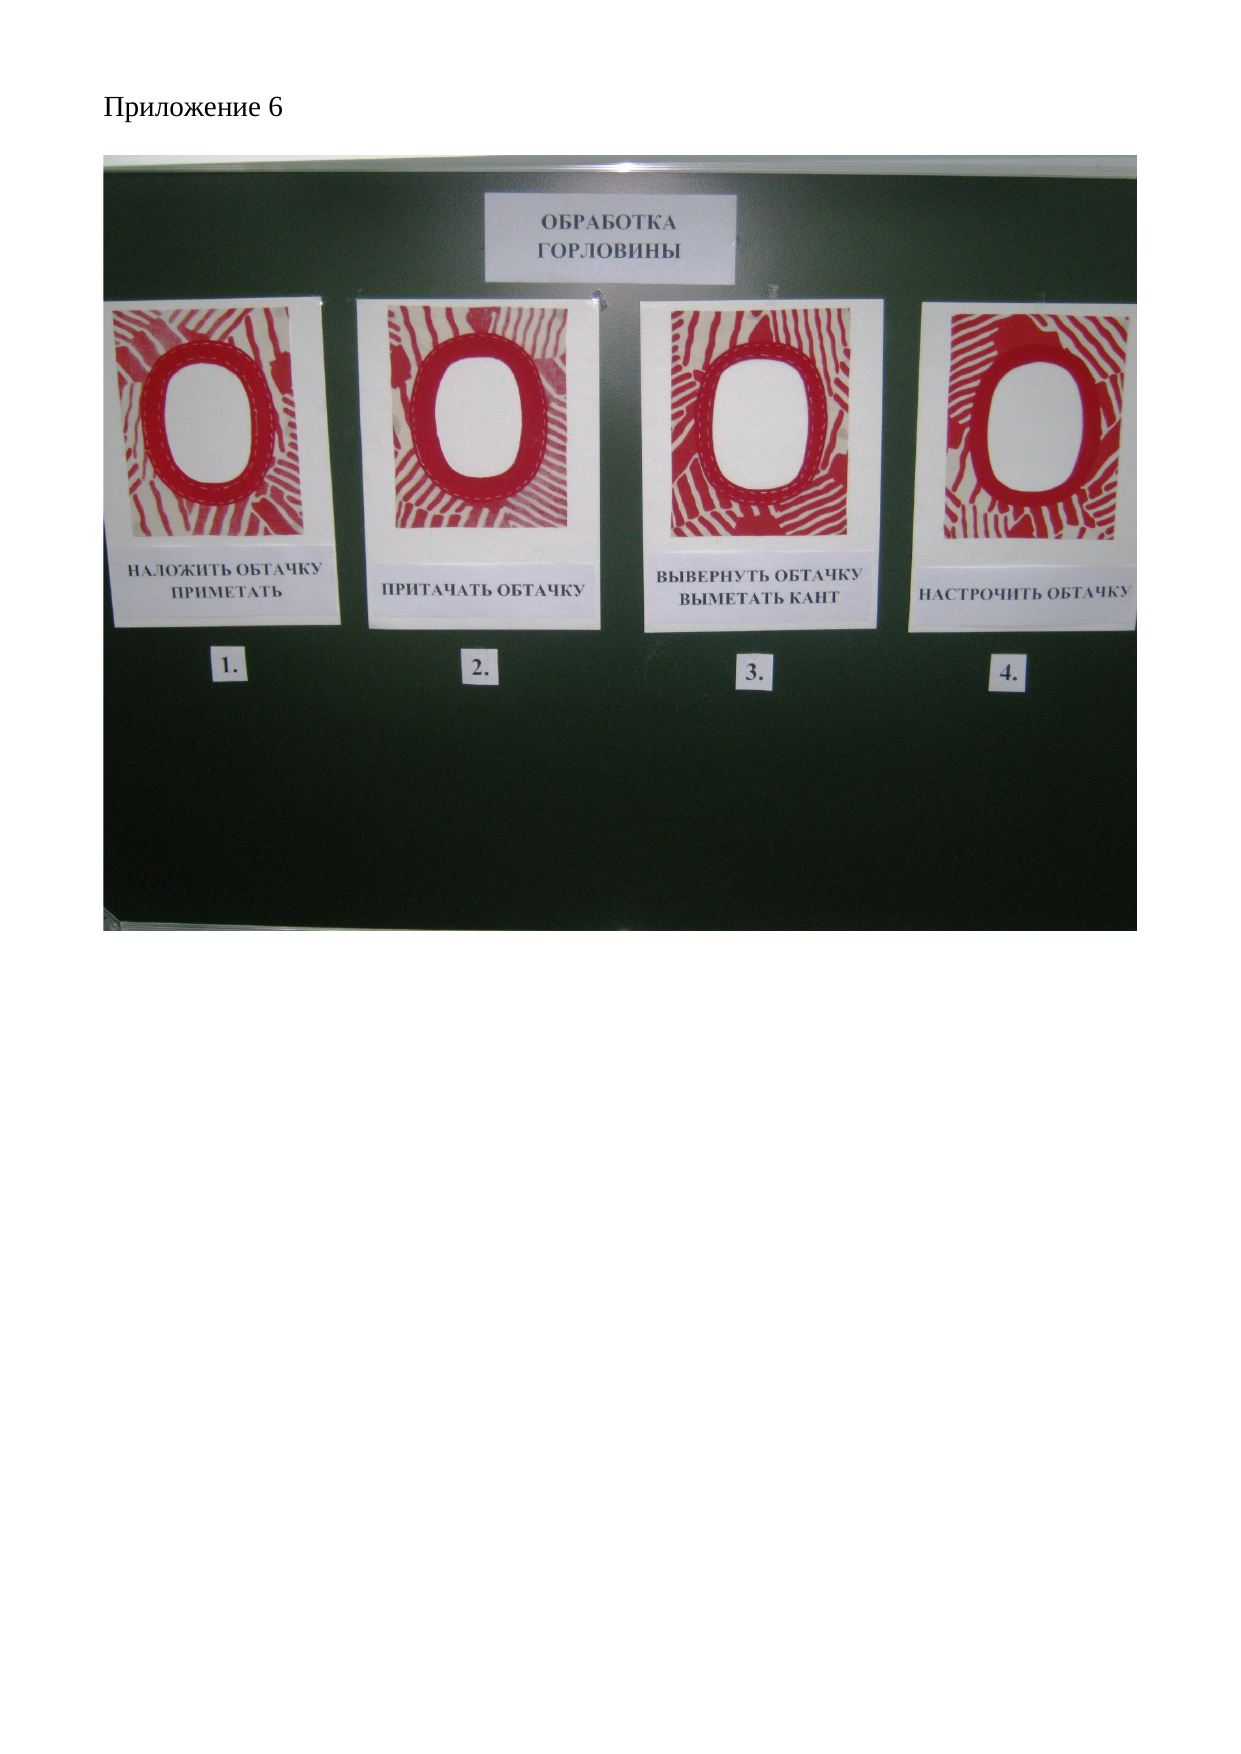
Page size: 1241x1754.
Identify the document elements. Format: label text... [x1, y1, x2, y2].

picture [103, 155, 1137, 931]
text Приложение 6 [103, 89, 1137, 122]
